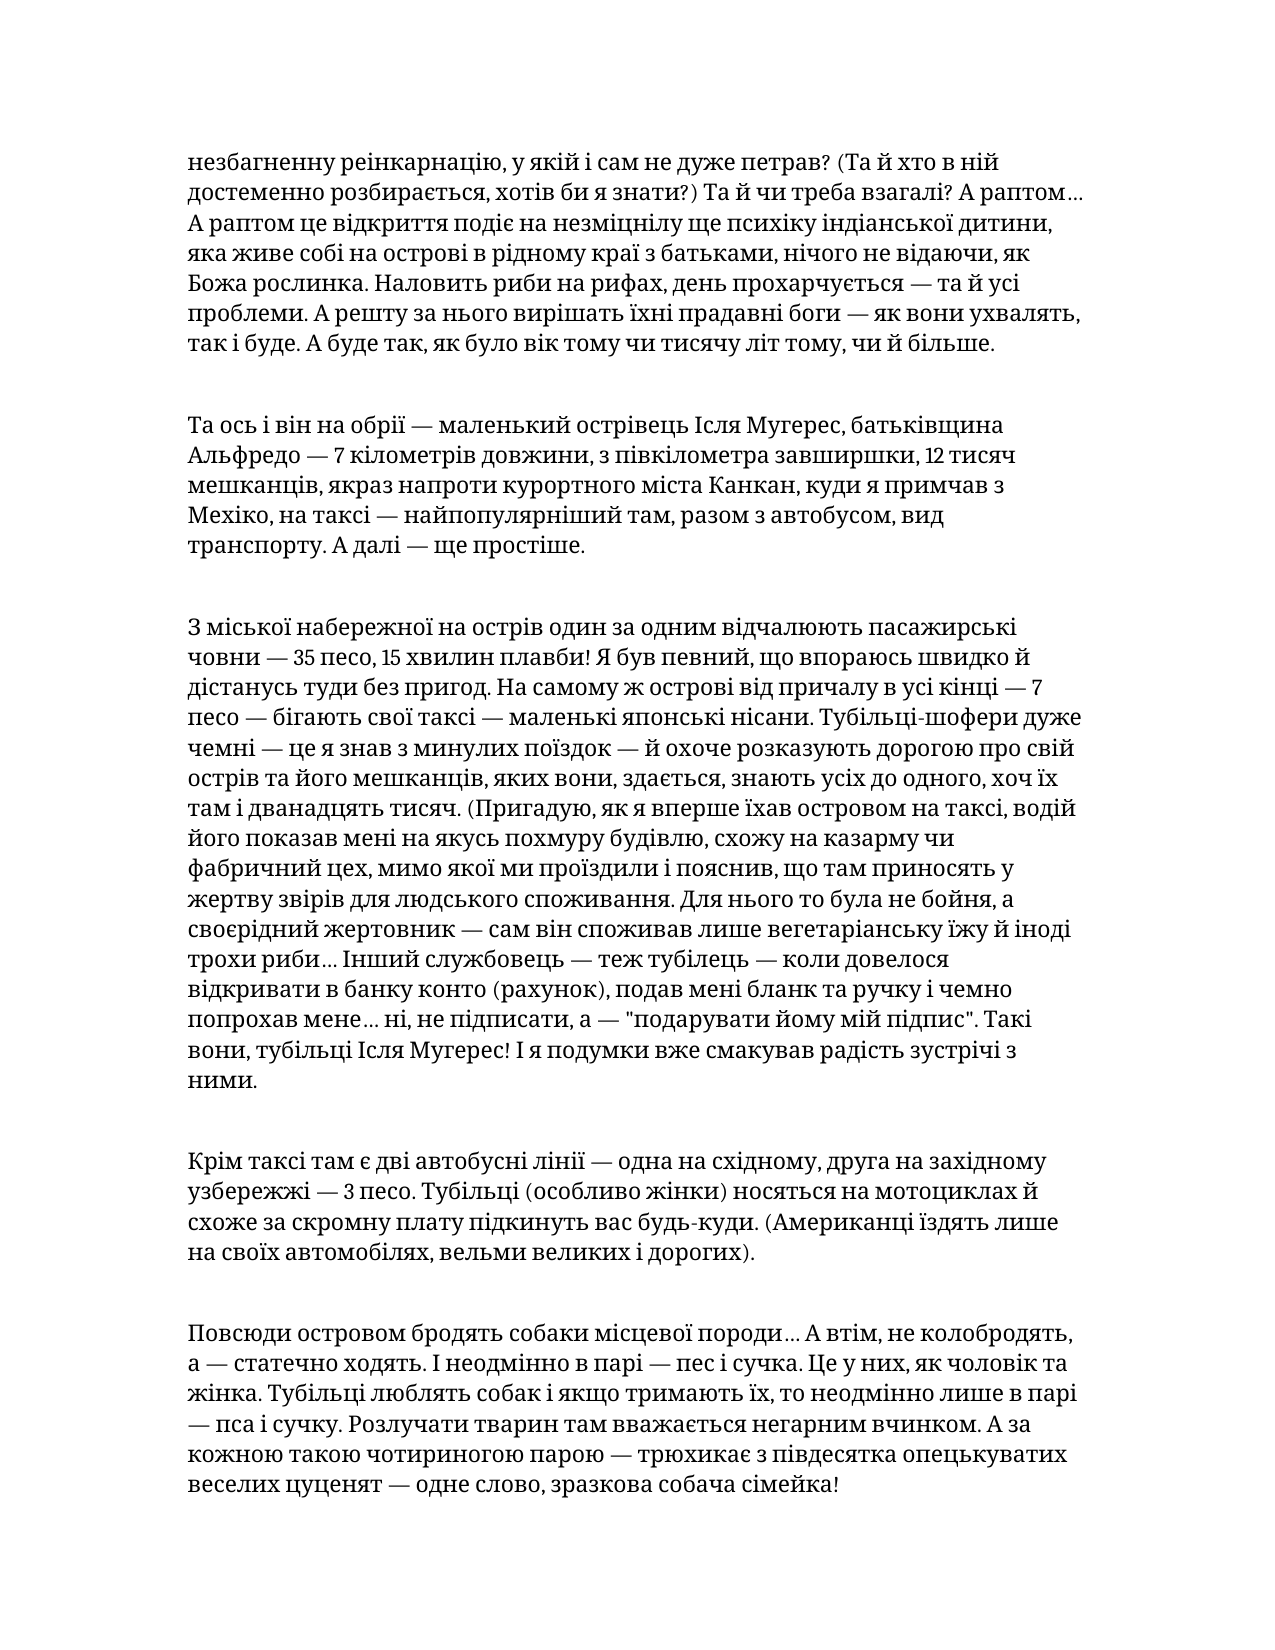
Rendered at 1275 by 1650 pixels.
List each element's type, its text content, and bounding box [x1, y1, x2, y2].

text Та ось і він на обрії — маленький острівець Ісля Мугерес, батьківщина Альфредо — 7 кілометрів довжини, з півкілометра завширшки, 12 тисяч мешканців, якраз напроти курортного міста Канкан, куди я примчав з Мехіко, на таксі — найпопулярніший там, разом з автобусом, вид транспорту. А далі — ще простіше. [187, 382, 1087, 560]
text З міської набережної на острів один за одним відчалюють пасажирські човни — 35 песо, 15 хвилин плавби! Я був певний, що впораюсь швидко й дістанусь туди без пригод. На самому ж острові від причалу в усі кінці — 7 песо — бігають свої таксі — маленькі японські нісани. Тубільці-шофери дуже чемні — це я знав з минулих поїздок — й охоче розказують дорогою про свій острів та його мешканців, яких вони, здається, знають усіх до одного, хоч їх там і дванадцять тисяч. (Пригадую, як я вперше їхав островом на таксі, водій його показав мені на якусь похмуру будівлю, схожу на казарму чи фабричний цех, мимо якої ми проїздили і пояснив, що там приносять у жертву звірів для людського споживання. Для нього то була не бойня, а своєрідний жертовник — сам він споживав лише вегетаріанську їжу й іноді трохи риби… Інший службовець — теж тубілець — коли довелося відкривати в банку конто (рахунок), подав мені бланк та ручку і чемно попрохав мене… ні, не підписати, а — "подарувати йому мій підпис". Такі вони, тубільці Ісля Мугерес! І я подумки вже смакував радість зустрічі з ними. [187, 584, 1087, 1094]
text Крім таксі там є дві автобусні лінії — одна на східному, друга на західному узбережжі — 3 песо. Тубільці (особливо жінки) носяться на мотоциклах й схоже за скромну плату підкинуть вас будь-куди. (Американці їздять лише на своїх автомобілях, вельми великих і дорогих). [187, 1119, 1087, 1266]
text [187, 150, 1087, 358]
text Повсюди островом бродять собаки місцевої породи… А втім, не колобродять, а — статечно ходять. І неодмінно в парі — пес і сучка. Це у них, як чоловік та жінка. Тубільці люблять собак і якщо тримають їх, то неодмінно лише в парі — пса і сучку. Розлучати тварин там вважається негарним вчинком. А за кожною такою чотириногою парою — трюхикає з півдесятка опецькуватих веселих цуценят — одне слово, зразкова собача сімейка! [187, 1291, 1087, 1498]
